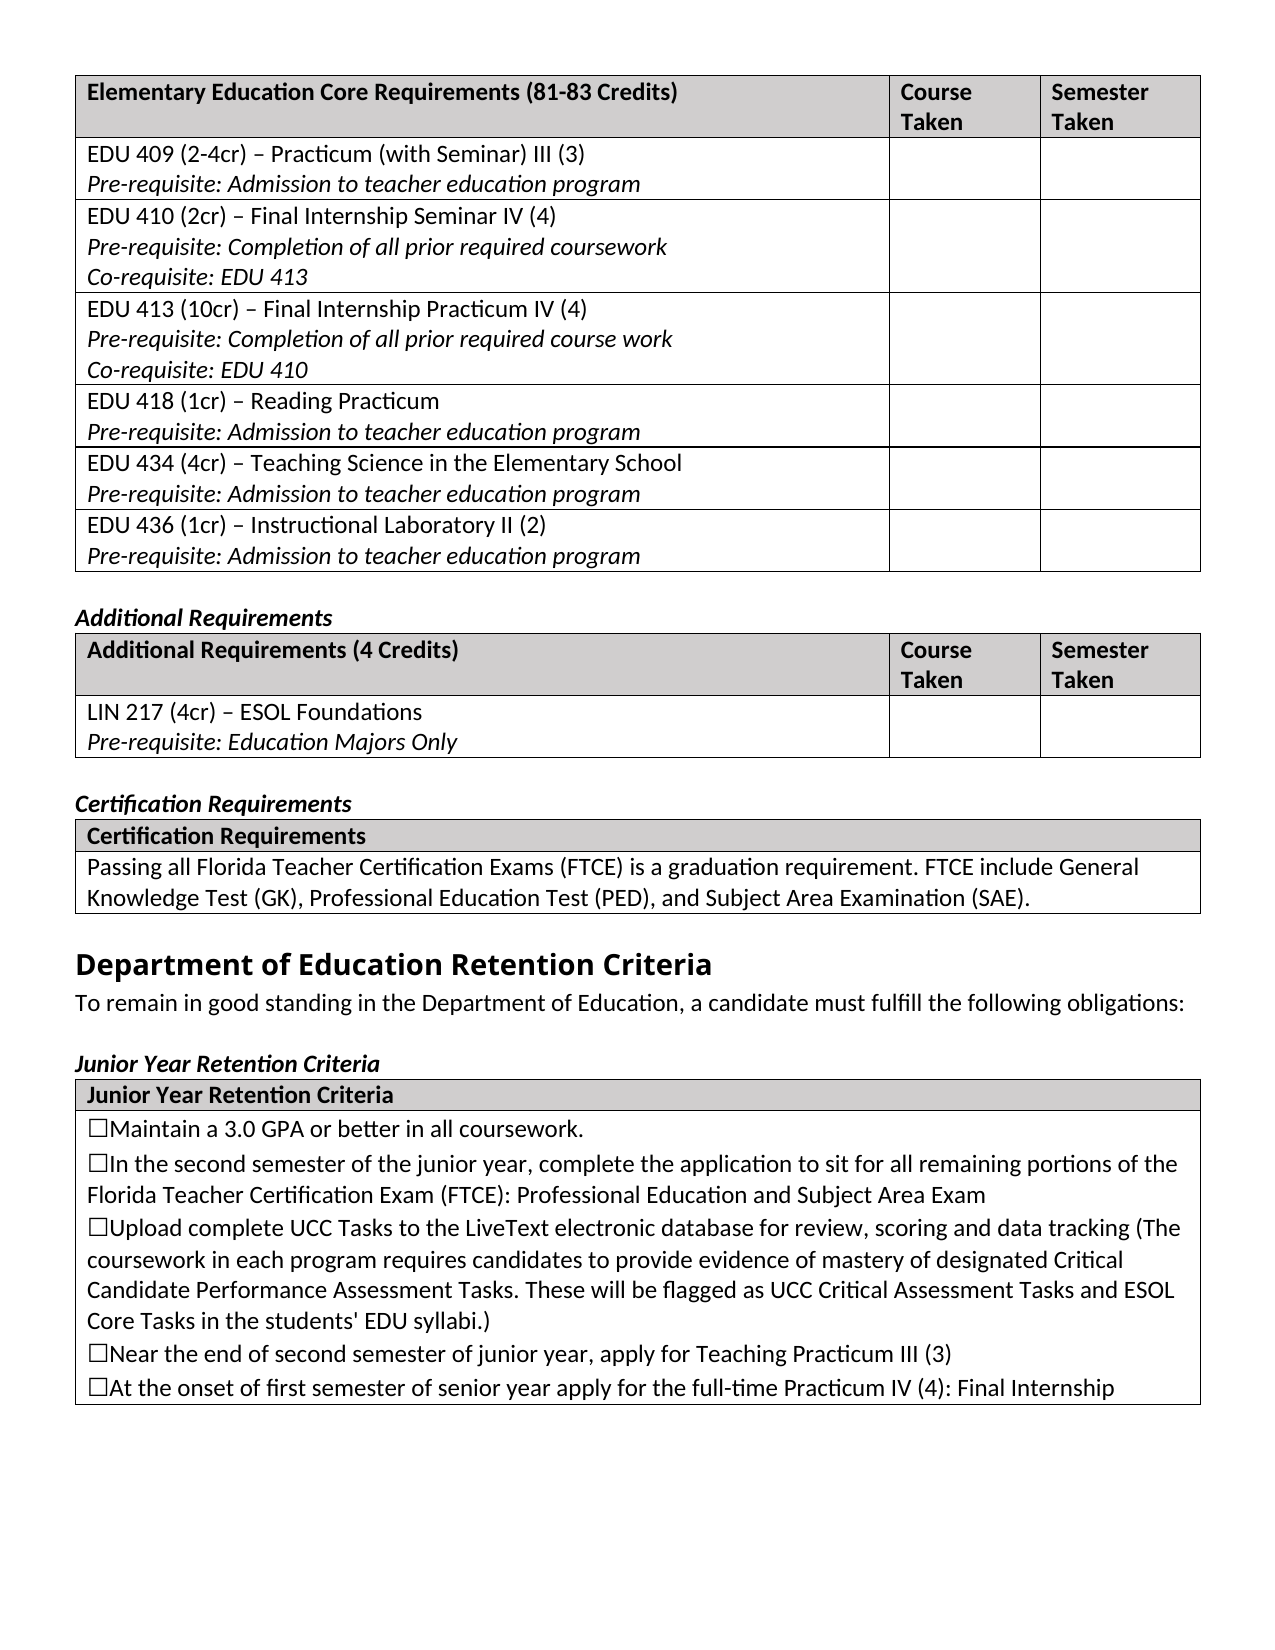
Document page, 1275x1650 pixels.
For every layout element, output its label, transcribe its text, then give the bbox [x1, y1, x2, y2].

table_cell EDU 436 (1cr) – Instructional Laboratory II (2) Pre-requisite: Admission to teacher education program [76, 510, 889, 571]
table_cell EDU 413 (10cr) – Final Internship Practicum IV (4) Pre-requisite: Completion of all prior required course work Co-requisite: EDU 410 [76, 293, 889, 384]
subtitle Junior Year Retention Criteria [75, 1048, 1200, 1078]
table_cell [1041, 510, 1200, 571]
table_cell [1041, 138, 1200, 199]
table_header Semester Taken [1041, 76, 1200, 137]
table_cell Passing all Florida Teacher Certification Exams (FTCE) is a graduation requirement. FTCE include General Knowledge Test (GK), Professional Education Test (PED), and Subject Area Examination (SAE). [76, 852, 1200, 913]
table_cell [890, 293, 1040, 384]
table_header Additional Requirements (4 Credits) [76, 634, 889, 695]
table_cell [890, 138, 1040, 199]
table_header Course Taken [890, 634, 1040, 695]
table_cell [890, 448, 1040, 508]
table_cell [1041, 448, 1200, 508]
table_header Certification Requirements [76, 820, 1200, 851]
subtitle Additional Requirements [75, 602, 1200, 633]
table_cell [1041, 696, 1200, 757]
table_cell [890, 696, 1040, 757]
table_cell EDU 418 (1cr) – Reading Practicum Pre-requisite: Admission to teacher education program [76, 385, 889, 446]
table_cell [890, 200, 1040, 292]
table_cell [1041, 385, 1200, 446]
subtitle Certification Requirements [75, 788, 1200, 819]
subtitle Department of Education Retention Criteria [75, 944, 1200, 984]
table_cell LIN 217 (4cr) – ESOL Foundations Pre-requisite: Education Majors Only [76, 696, 889, 757]
table_header Semester Taken [1041, 634, 1200, 695]
table_header Junior Year Retention Criteria [76, 1080, 1200, 1110]
table_cell [890, 385, 1040, 446]
table_header Elementary Education Core Requirements (81-83 Credits) [76, 76, 889, 137]
table_cell EDU 409 (2-4cr) – Practicum (with Seminar) III (3) Pre-requisite: Admission to teacher education program [76, 138, 889, 199]
table_cell [1041, 200, 1200, 292]
table_cell EDU 410 (2cr) – Final Internship Seminar IV (4) Pre-requisite: Completion of all prior required coursework Co-requisite: EDU 413 [76, 200, 889, 292]
table_cell [1041, 293, 1200, 384]
table_cell Maintain a 3.0 GPA or better in all coursework. In the second semester of the junior year, complete the application to sit for all remaining portions of the Florida Teacher Certification Exam (FTCE): Professional Education and Subject Area Exam Upload complete UCC Tasks to the LiveText electronic database for review, scoring and data tracking (The coursework in each program requires candidates to provide evidence of mastery of designated Critical Candidate Performance Assessment Tasks. These will be flagged as UCC Critical Assessment Tasks and ESOL Core Tasks in the students' EDU syllabi.) Near the end of second semester of junior year, apply for Teaching Practicum III (3) At the onset of first semester of senior year apply for the full-time Practicum IV (4): Final Internship [76, 1111, 1200, 1403]
table_cell EDU 434 (4cr) – Teaching Science in the Elementary School Pre-requisite: Admission to teacher education program [76, 448, 889, 508]
text To remain in good standing in the Department of Education, a candidate must fulfill the following obligations: [75, 987, 1200, 1017]
table_cell [890, 510, 1040, 571]
table_header Course Taken [890, 76, 1040, 137]
